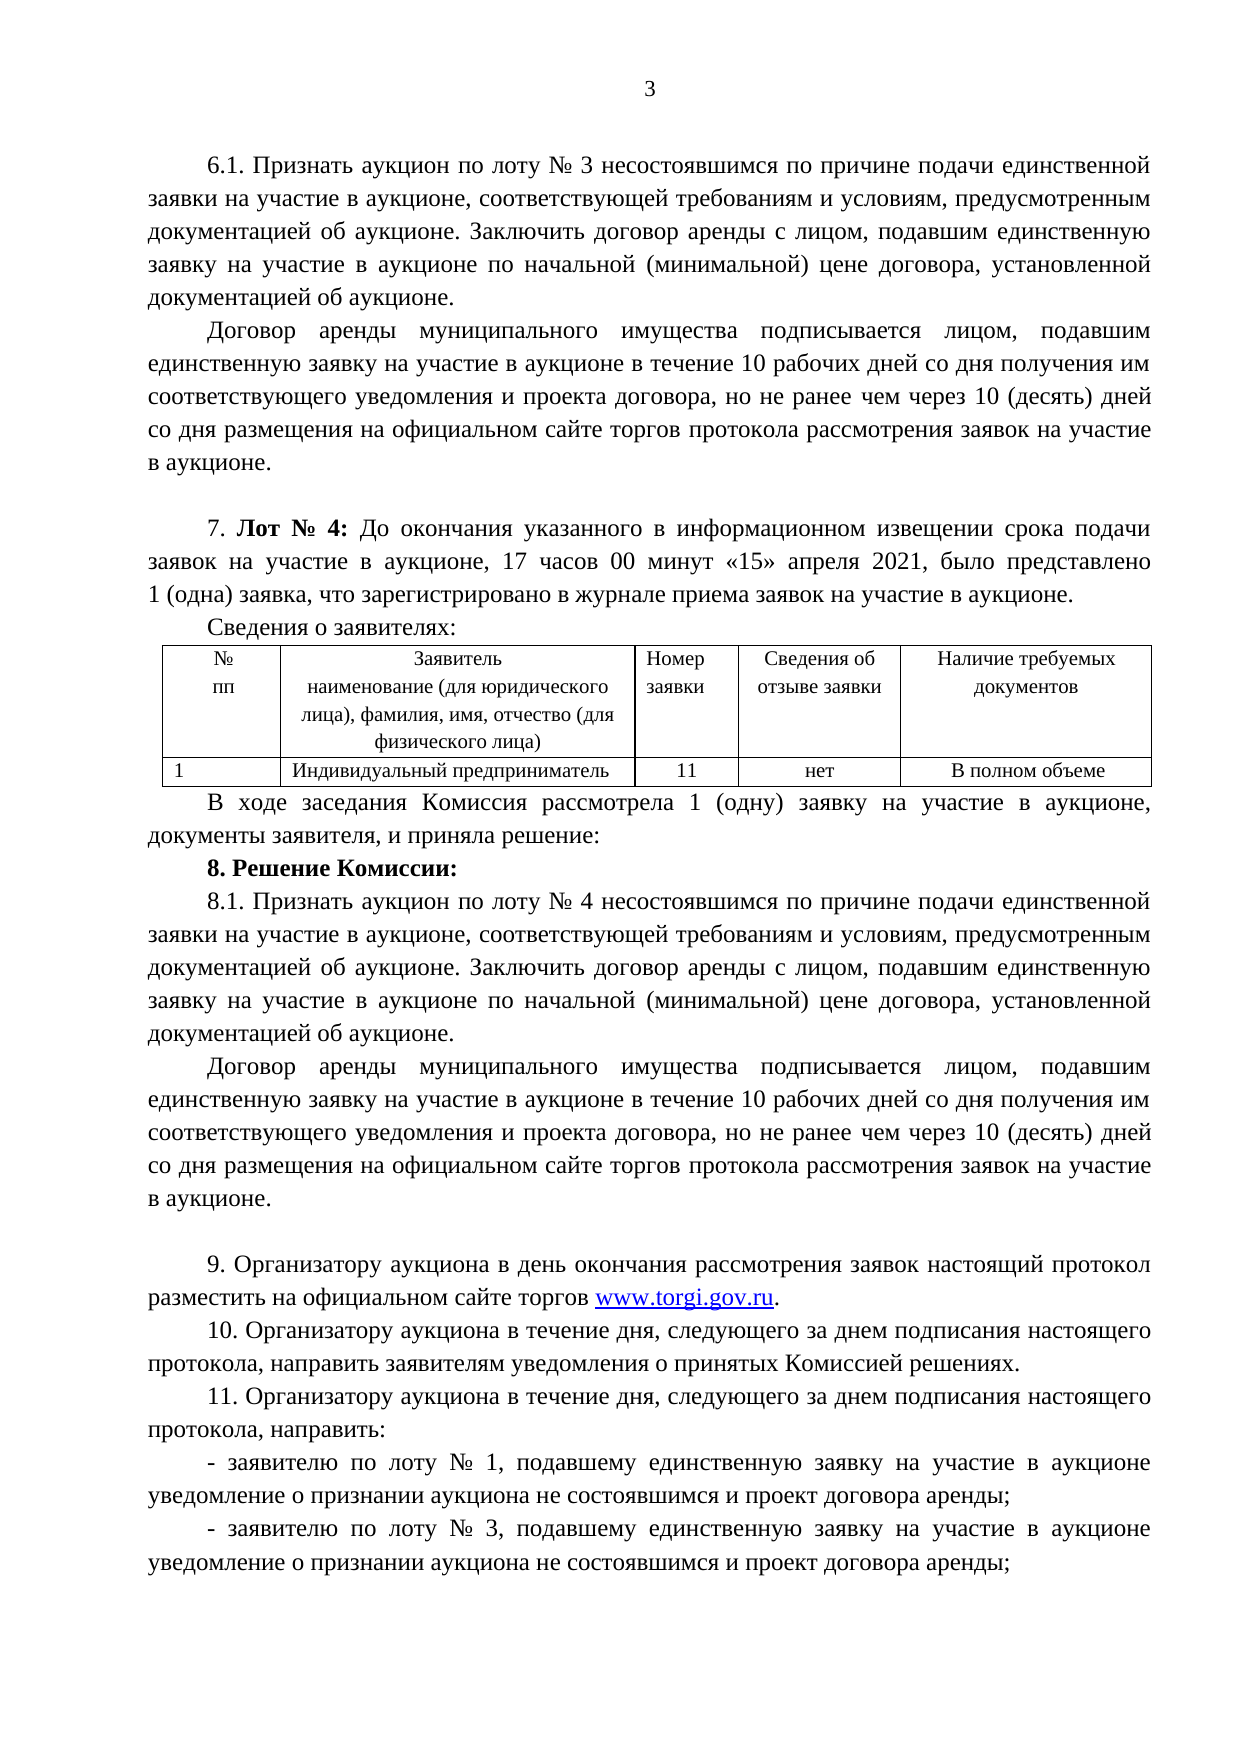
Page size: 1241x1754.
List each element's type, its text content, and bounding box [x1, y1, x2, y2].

text Договор аренды муниципального имущества подписывается лицом, подавшим единственную заявку на участие в аукционе в течение 10 рабочих дней со дня получения им соответствующего уведомления и проекта договора, но не ранее чем через 10 (десять) дней со дня размещения на официальном сайте торгов протокола рассмотрения заявок на участие в аукционе. [148, 315, 1152, 476]
table_header Номер заявки [636, 646, 738, 757]
text 6.1. Признать аукцион по лоту № 3 несостоявшимся по причине подачи единственной заявки на участие в аукционе, соответствующей требованиям и условиям, предусмотренным документацией об аукционе. Заключить договор аренды с лицом, подавшим единственную заявку на участие в аукционе по начальной (минимальной) цене договора, установленной документацией об аукционе. [148, 150, 1152, 311]
text - заявителю по лоту № 1, подавшему единственную заявку на участие в аукционе уведомление о признании аукциона не состоявшимся и проект договора аренды; [148, 1447, 1152, 1509]
text - заявителю по лоту № 3, подавшему единственную заявку на участие в аукционе уведомление о признании аукциона не состоявшимся и проект договора аренды; [148, 1513, 1152, 1575]
table_cell 11 [636, 758, 738, 786]
text 11. Организатору аукциона в течение дня, следующего за днем подписания настоящего протокола, направить: [148, 1381, 1152, 1443]
table_cell нет [739, 758, 900, 786]
table_cell Индивидуальный предприниматель [281, 758, 634, 786]
table_cell 1 [163, 758, 280, 786]
table_header Сведения об отзыве заявки [739, 646, 900, 757]
table_header № пп [163, 646, 280, 757]
text 10. Организатору аукциона в течение дня, следующего за днем подписания настоящего протокола, направить заявителям уведомления о принятых Комиссией решениях. [148, 1315, 1152, 1377]
text В ходе заседания Комиссия рассмотрела 1 (одну) заявку на участие в аукционе, документы заявителя, и приняла решение: [148, 787, 1152, 849]
text 8.1. Признать аукцион по лоту № 4 несостоявшимся по причине подачи единственной заявки на участие в аукционе, соответствующей требованиям и условиям, предусмотренным документацией об аукционе. Заключить договор аренды с лицом, подавшим единственную заявку на участие в аукционе по начальной (минимальной) цене договора, установленной документацией об аукционе. [148, 886, 1152, 1047]
table_header Наличие требуемых документов [901, 646, 1151, 757]
table_cell В полном объеме [901, 758, 1151, 786]
text 8. Решение Комиссии: [148, 853, 1152, 882]
text Договор аренды муниципального имущества подписывается лицом, подавшим единственную заявку на участие в аукционе в течение 10 рабочих дней со дня получения им соответствующего уведомления и проекта договора, но не ранее чем через 10 (десять) дней со дня размещения на официальном сайте торгов протокола рассмотрения заявок на участие в аукционе. [148, 1051, 1152, 1212]
text 9. Организатору аукциона в день окончания рассмотрения заявок настоящий протокол разместить на официальном сайте торгов www.torgi.gov.ru. [148, 1249, 1152, 1311]
table_header Заявитель наименование (для юридического лица), фамилия, имя, отчество (для физического лица) [281, 646, 634, 757]
text Сведения о заявителях: [148, 612, 1152, 641]
text 7. Лот № 4: До окончания указанного в информационном извещении срока подачи заявок на участие в аукционе, 17 часов 00 минут «15» апреля 2021, было представлено 1 (одна) заявка, что зарегистрировано в журнале приема заявок на участие в аукционе. [148, 513, 1152, 608]
